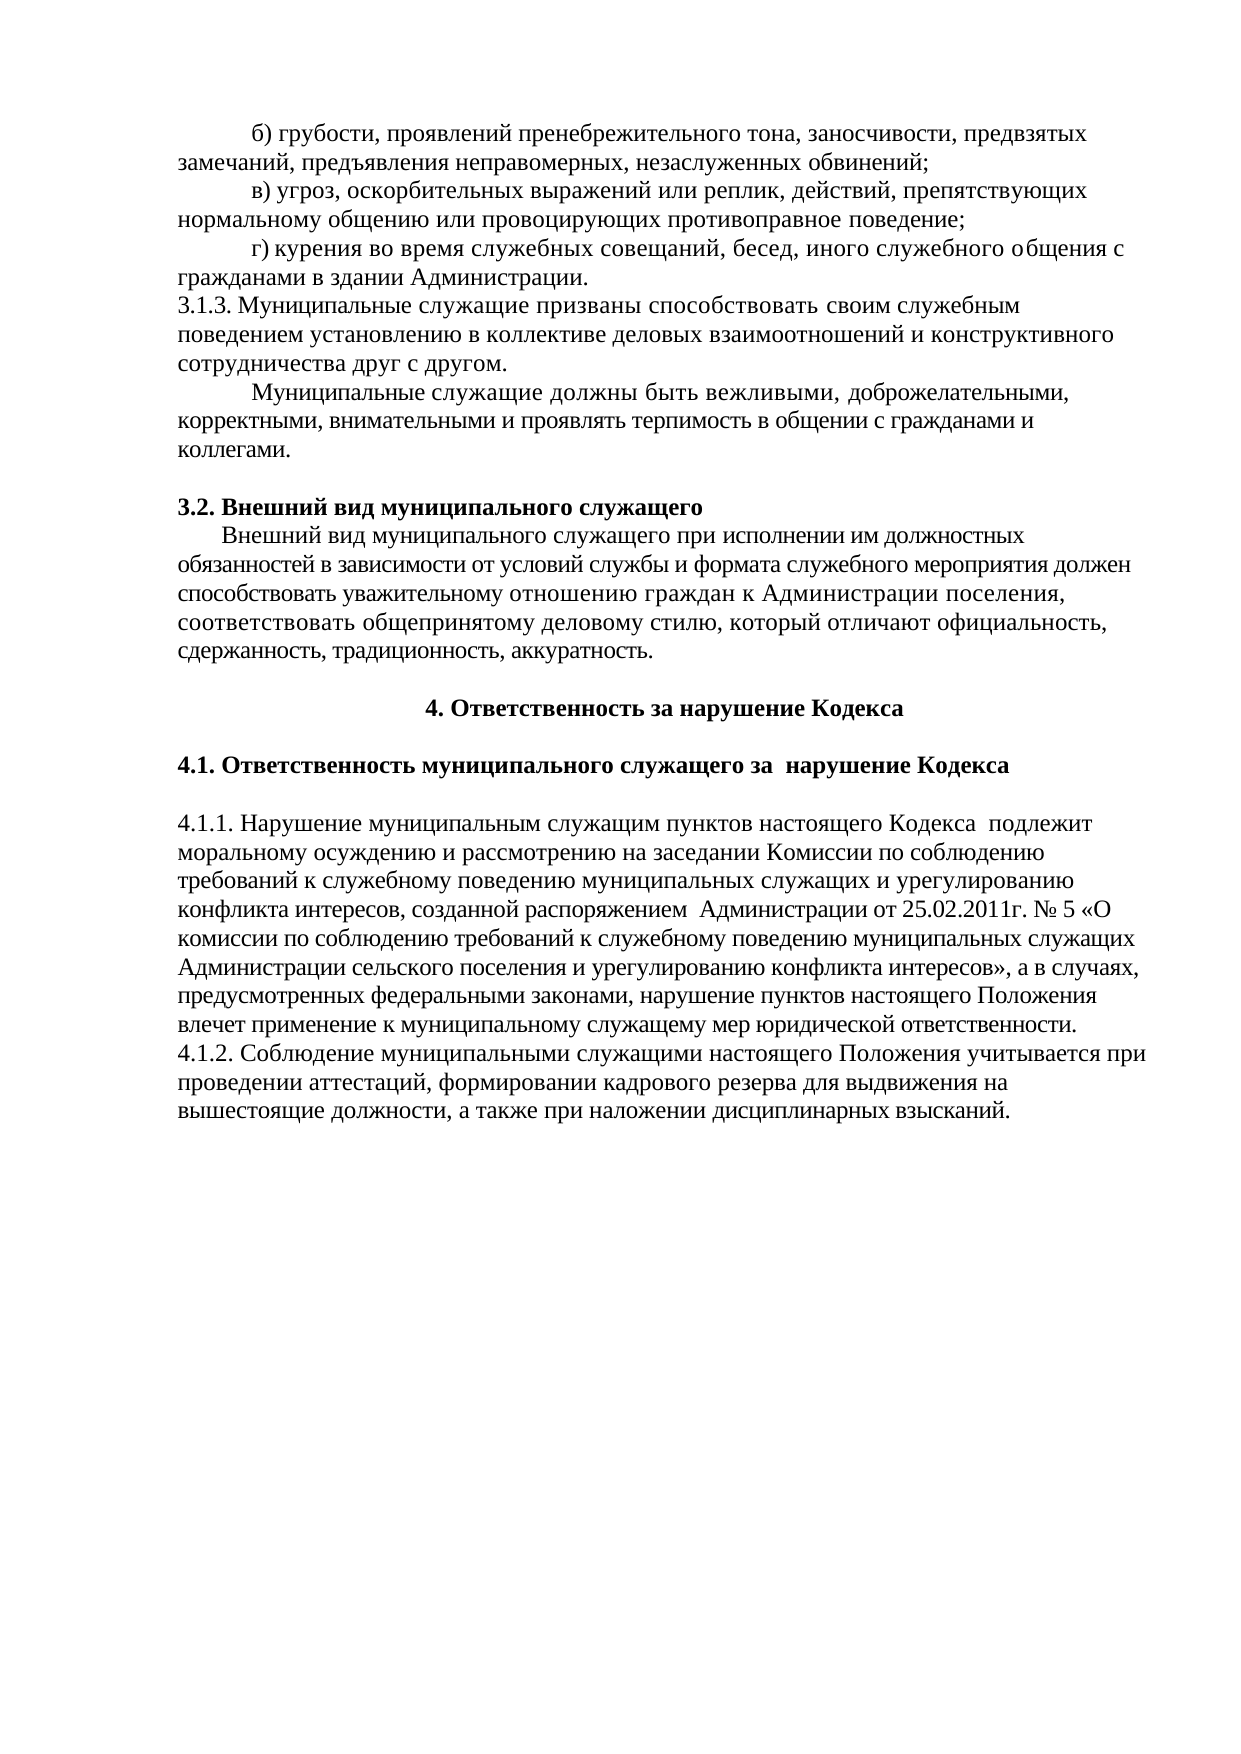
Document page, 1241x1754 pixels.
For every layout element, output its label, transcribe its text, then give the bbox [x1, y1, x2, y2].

text 3.2. Внешний вид муниципального служащего [177, 492, 1152, 521]
text 4. Ответственность за нарушение Кодекса [177, 693, 1152, 722]
text в) угроз, оскорбительных выражений или реплик, действий, препятствующих нормальному общению или провоцирующих противоправное поведение; [177, 176, 1152, 233]
text 4.1.2. Соблюдение муниципальными служащими настоящего Положения учитывается при проведении аттестаций, формировании кадрового резерва для выдвижения на вышестоящие должности, а также при наложении дисциплинарных взысканий. [177, 1038, 1152, 1124]
text Внешний вид муниципального служащего при исполнении им должностных обязанностей в зависимости от условий службы и формата служебного мероприятия должен способствовать уважительному отношению граждан к Администрации поселения, соответствовать общепринятому деловому стилю, который отличают официальность, сдержанность, традиционность, аккуратность. [177, 521, 1152, 664]
text 4.1.1. Нарушение муниципальным служащим пунктов настоящего Кодекса подлежит моральному осуждению и рассмотрению на заседании Комиссии по соблюдению требований к служебному поведению муниципальных служащих и урегулированию конфликта интересов, созданной распоряжением Администрации от 25.02.2011г. № 5 «О комиссии по соблюдению требований к служебному поведению муниципальных служащих Администрации сельского поселения и урегулированию конфликта интересов», а в случаях, предусмотренных федеральными законами, нарушение пунктов настоящего Положения влечет применение к муниципальному служащему мер юридической ответственности. [177, 808, 1152, 1038]
text г) курения во время служебных совещаний, бесед, иного служебного общения с гражданами в здании Администрации. [177, 233, 1152, 291]
text Муниципальные служащие должны быть вежливыми, доброжелательными, корректными, внимательными и проявлять терпимость в общении с гражданами и коллегами. [177, 377, 1152, 463]
text 4.1. Ответственность муниципального служащего за нарушение Кодекса [177, 751, 1152, 779]
text б) грубости, проявлений пренебрежительного тона, заносчивости, предвзятых замечаний, предъявления неправомерных, незаслуженных обвинений; [177, 118, 1152, 176]
text 3.1.3. Муниципальные служащие призваны способствовать своим служебным поведением установлению в коллективе деловых взаимоотношений и конструктивного сотрудничества друг с другом. [177, 291, 1152, 377]
